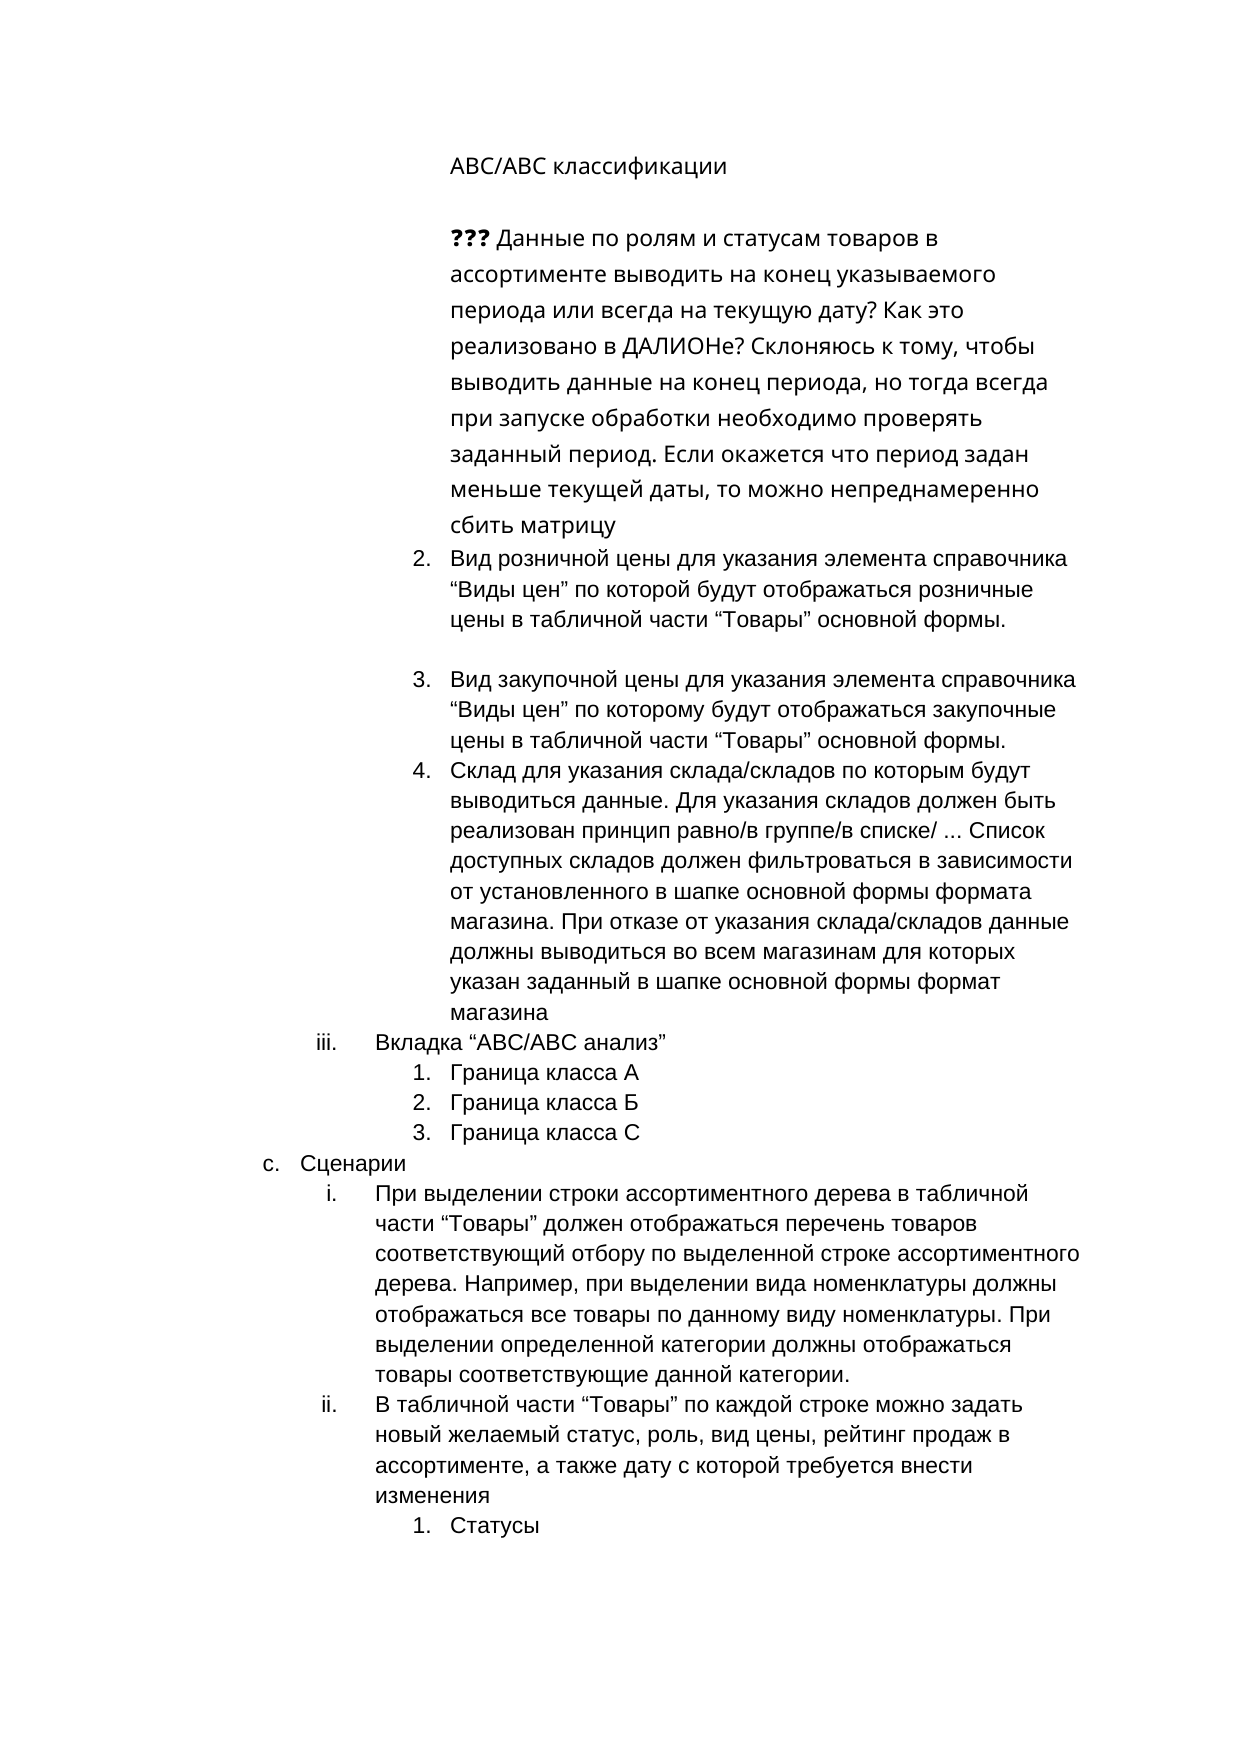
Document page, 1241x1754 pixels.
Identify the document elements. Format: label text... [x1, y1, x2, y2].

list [412, 150, 1090, 541]
list В табличной части “Товары” по каждой строке можно задать новый желаемый статус, роль, вид цены, рейтинг продаж в ассортименте, а также дату с которой требуется внести изменения [337, 1391, 1090, 1508]
list Вид розничной цены для указания элемента справочника “Виды цен” по которой будут отображаться розничные цены в табличной части “Товары” основной формы. [412, 545, 1090, 662]
list Склад для указания склада/складов по которым будут выводиться данные. Для указания складов должен быть реализован принцип равно/в группе/в списке/ ... Список доступных складов должен фильтроваться в зависимости от установленного в шапке основной формы формата магазина. При отказе от указания склада/складов данные должны выводиться во всем магазинам для которых указан заданный в шапке основной формы формат магазина [412, 757, 1090, 1025]
list Граница класса Б [412, 1089, 1090, 1115]
list Граница класса С [412, 1119, 1090, 1146]
list Вкладка “ABC/ABC анализ” [337, 1029, 1090, 1055]
list Статусы [412, 1512, 1090, 1538]
list При выделении строки ассортиментного дерева в табличной части “Товары” должен отображаться перечень товаров соответствующий отбору по выделенной строке ассортиментного дерева. Например, при выделении вида номенклатуры должны отображаться все товары по данному виду номенклатуры. При выделении определенной категории должны отображаться товары соответствующие данной категории. [337, 1180, 1090, 1387]
list Сценарии [262, 1149, 1090, 1176]
list Вид закупочной цены для указания элемента справочника “Виды цен” по которому будут отображаться закупочные цены в табличной части “Товары” основной формы. [412, 666, 1090, 753]
list Граница класса А [412, 1059, 1090, 1085]
